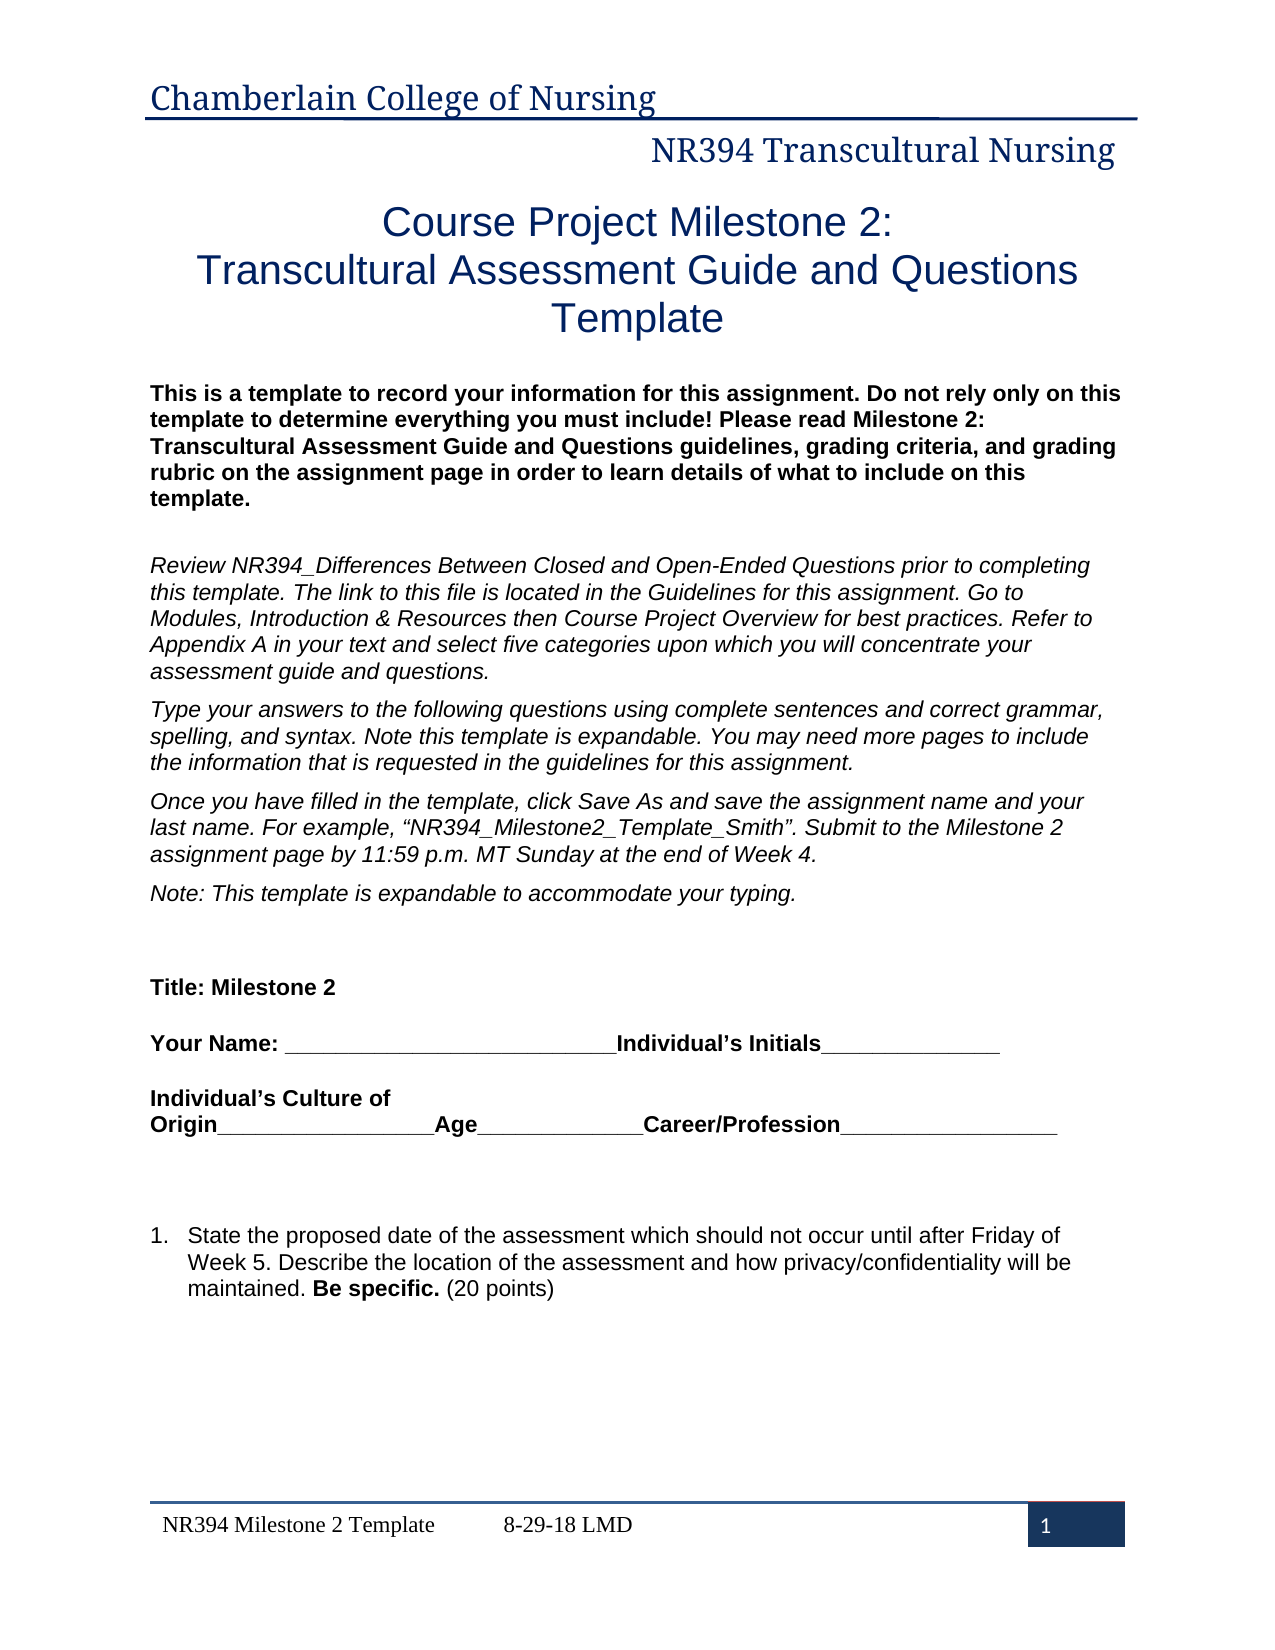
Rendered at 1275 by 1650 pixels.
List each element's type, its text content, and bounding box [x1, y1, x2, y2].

text Your Name: __________________________Individual’s Initials______________ [150, 1029, 1125, 1056]
text Title: Milestone 2 [150, 974, 1125, 1000]
text Once you have filled in the template, click Save As and save the assignment name and your last name. For example, “NR394_Milestone2_Template_Smith”. Submit to the Milestone 2 assignment page by 11:59 p.m. MT Sunday at the end of Week 4. [150, 788, 1125, 867]
text Type your answers to the following questions using complete sentences and correct grammar, spelling, and syntax. Note this template is expandable. You may need more pages to include the information that is requested in the guidelines for this assignment. [150, 696, 1125, 776]
text This is a template to record your information for this assignment. Do not rely only on this template to determine everything you must include! Please read Milestone 2: Transcultural Assessment Guide and Questions guidelines, grading criteria, and grading rubric on the assignment page in order to learn details of what to include on this template. [150, 380, 1125, 512]
text Course Project Milestone 2: [150, 197, 1125, 245]
text Individual’s Culture of Origin_________________Age_____________Career/Profession_________________ [150, 1085, 1125, 1138]
list State the proposed date of the assessment which should not occur until after Friday of Week 5. Describe the location of the assessment and how privacy/confidentiality will be maintained. Be specific. (20 points) [150, 1222, 1125, 1301]
text Transcultural Assessment Guide and Questions Template [150, 245, 1125, 341]
text Review NR394_Differences Between Closed and Open-Ended Questions prior to completing this template. The link to this file is located in the Guidelines for this assignment. Go to Modules, Introduction & Resources then Course Project Overview for best practices. Refer to Appendix A in your text and select five categories upon which you will concentrate your assessment guide and questions. [150, 552, 1125, 684]
text Note: This template is expandable to accommodate your typing. [150, 879, 1125, 906]
